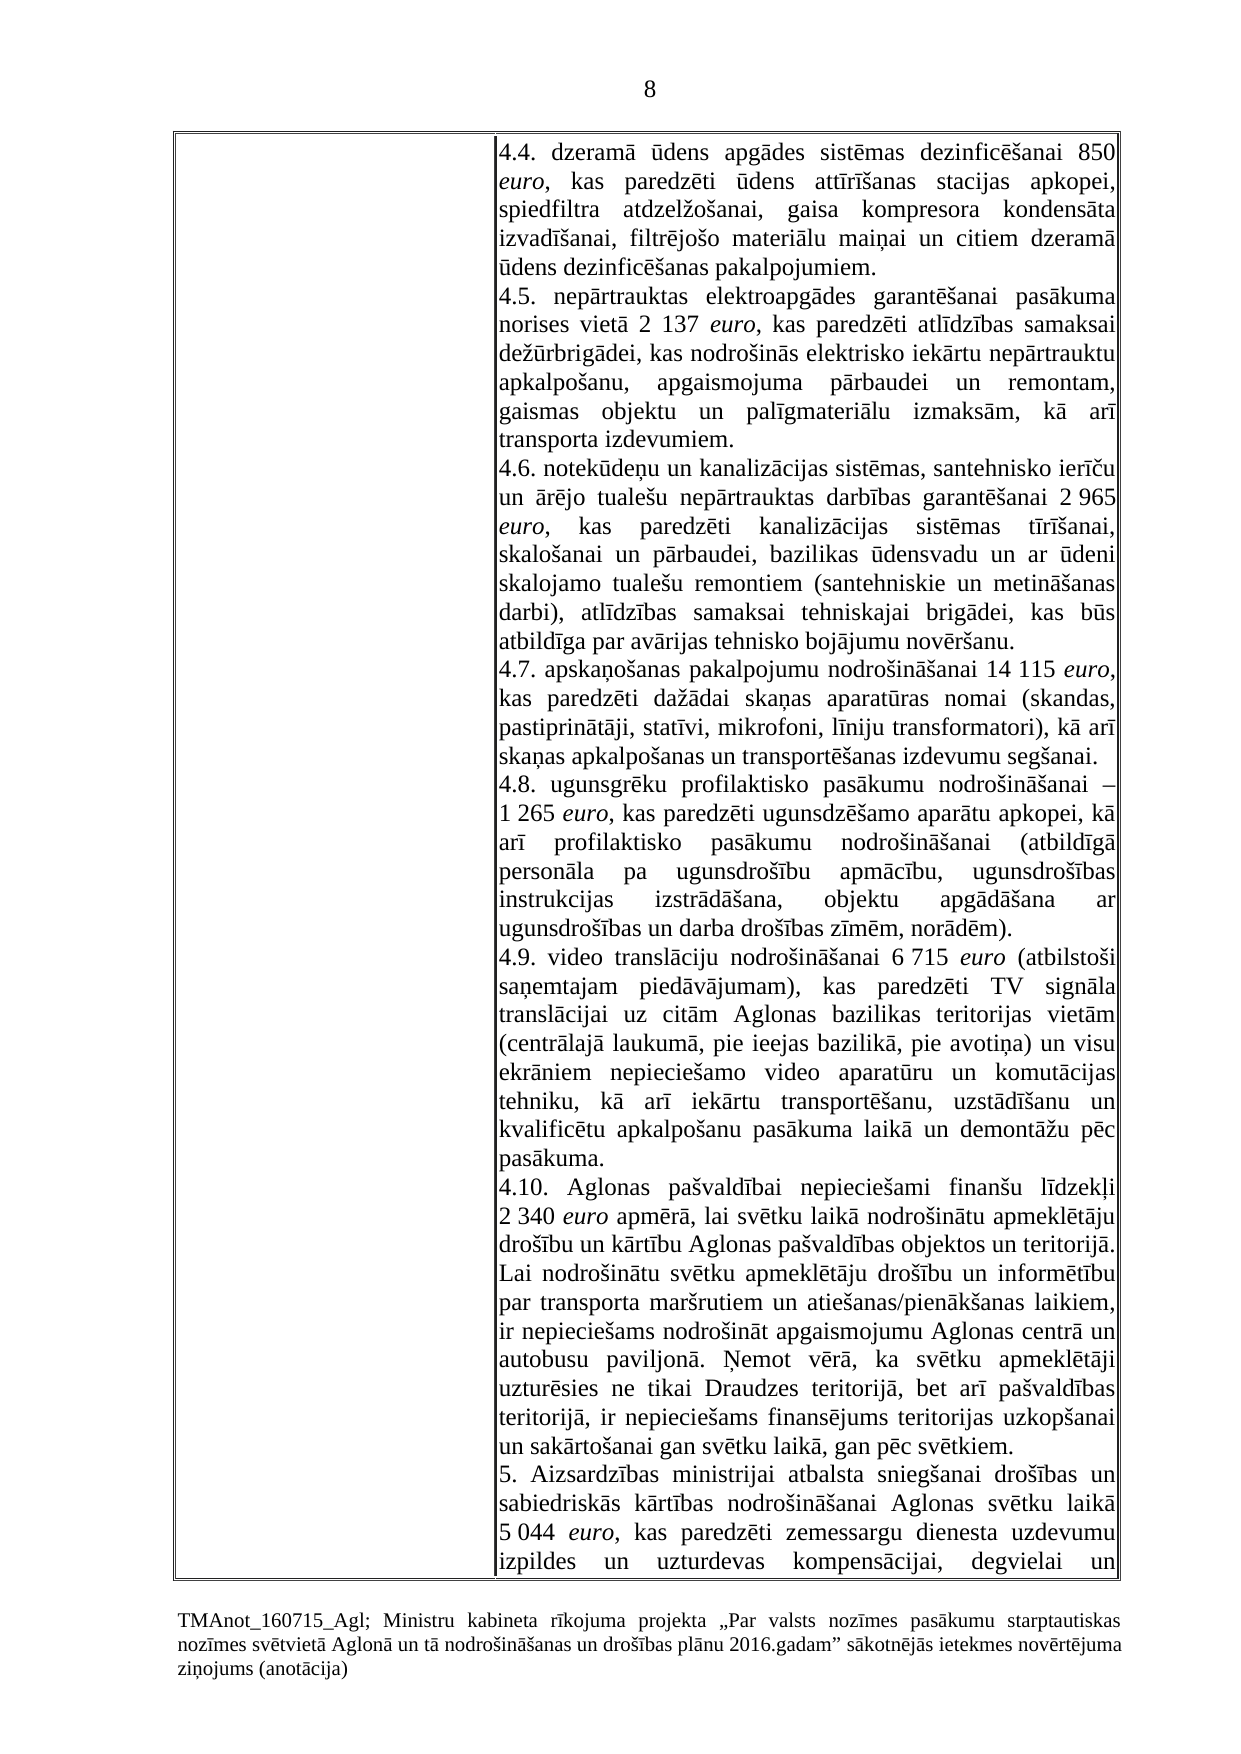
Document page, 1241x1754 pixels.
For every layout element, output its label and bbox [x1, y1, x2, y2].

table_cell [176, 134, 495, 1578]
